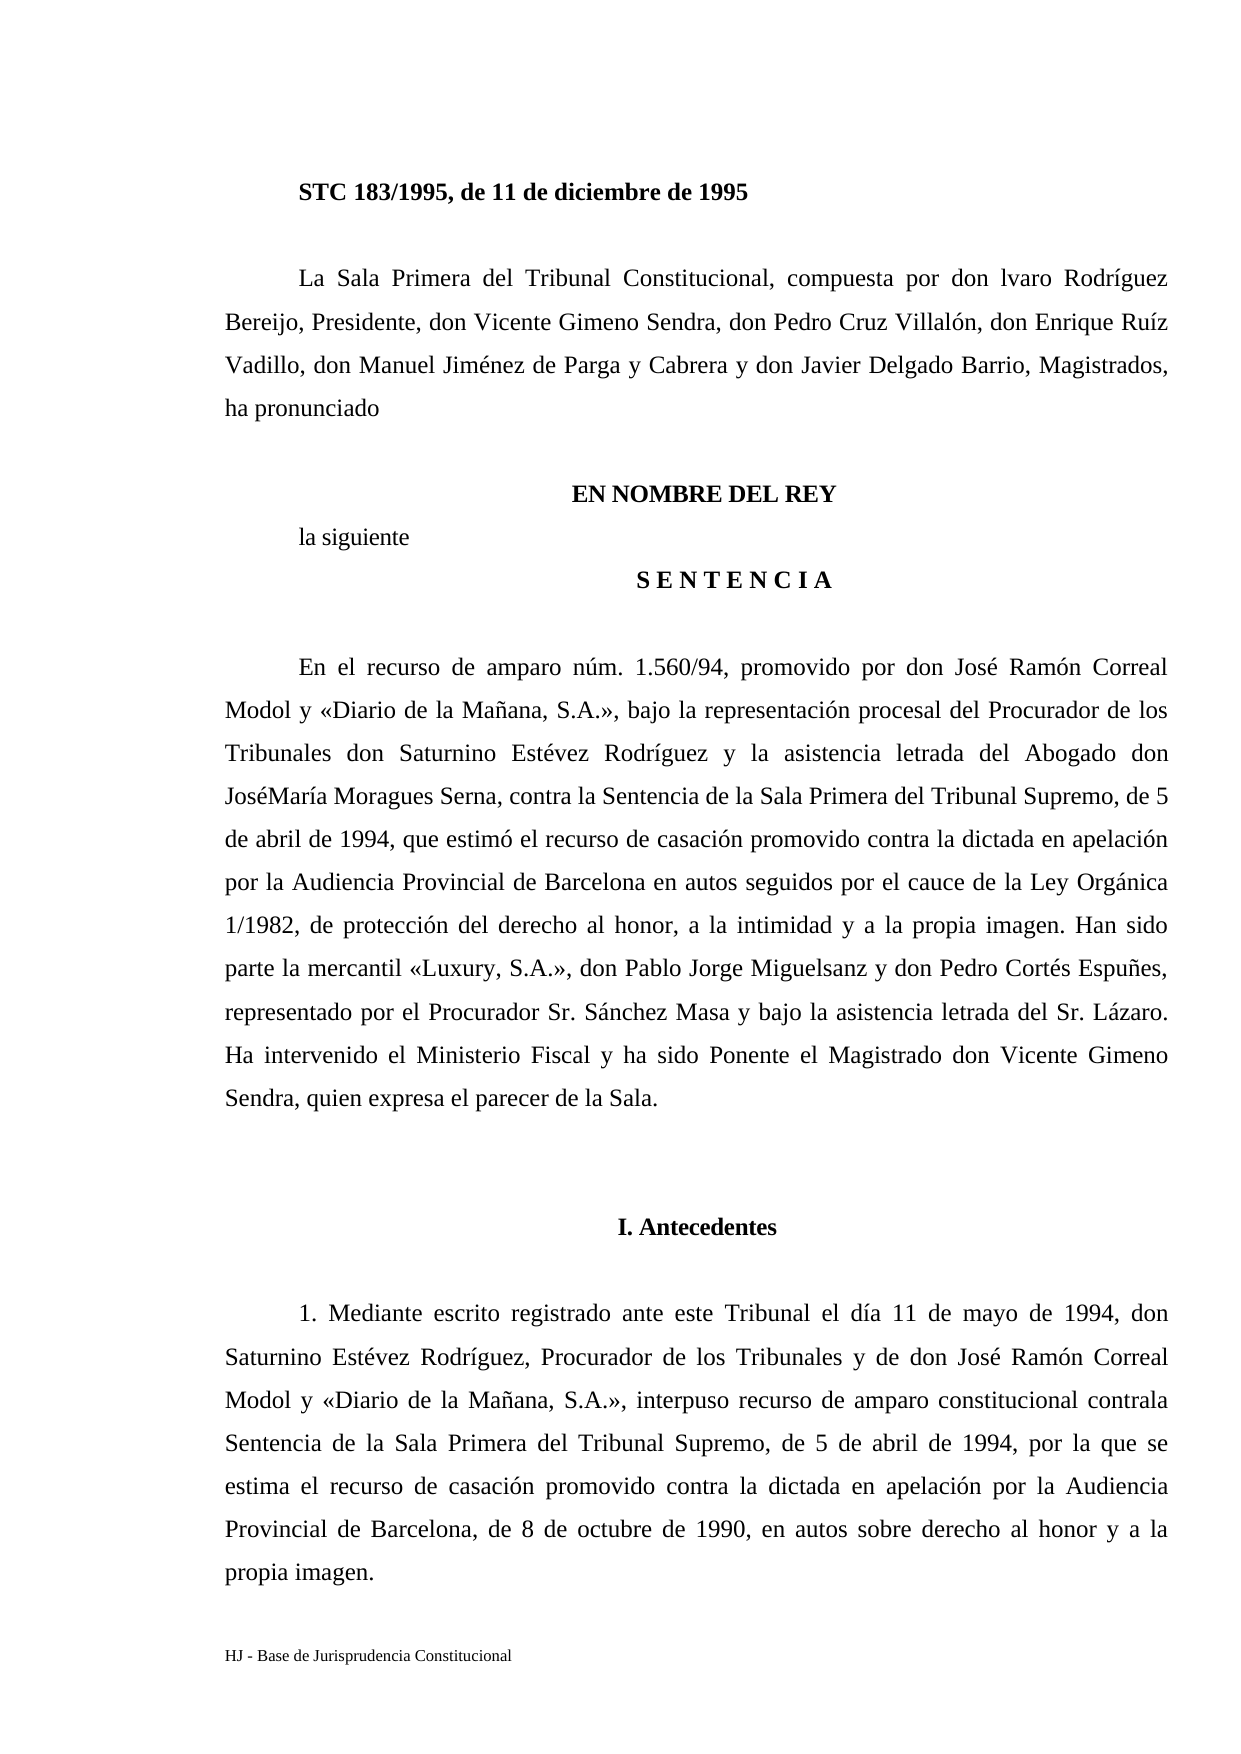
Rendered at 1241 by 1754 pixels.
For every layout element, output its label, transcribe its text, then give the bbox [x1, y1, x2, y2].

text la siguiente [224, 522, 1110, 551]
text S E N T E N C I A [224, 565, 1169, 594]
text STC 183/1995, de 11 de diciembre de 1995 [224, 177, 1169, 206]
text La Sala Primera del Tribunal Constitucional, compuesta por don lvaro Rodríguez Bereijo, Presidente, don Vicente Gimeno Sendra, don Pedro Cruz Villalón, don Enrique Ruíz Vadillo, don Manuel Jiménez de Parga y Cabrera y don Javier Delgado Barrio, Magistrados, ha pronunciado [224, 263, 1169, 422]
text En el recurso de amparo núm. 1.560/94, promovido por don José Ramón Correal Modol y «Diario de la Mañana, S.A.», bajo la representación procesal del Procurador de los Tribunales don Saturnino Estévez Rodríguez y la asistencia letrada del Abogado don JoséMaría Moragues Serna, contra la Sentencia de la Sala Primera del Tribunal Supremo, de 5 de abril de 1994, que estimó el recurso de casación promovido contra la dictada en apelación por la Audiencia Provincial de Barcelona en autos seguidos por el cauce de la Ley Orgánica 1/1982, de protección del derecho al honor, a la intimidad y a la propia imagen. Han sido parte la mercantil «Luxury, S.A.», don Pablo Jorge Miguelsanz y don Pedro Cortés Espuñes, representado por el Procurador Sr. Sánchez Masa y bajo la asistencia letrada del Sr. Lázaro. Ha intervenido el Ministerio Fiscal y ha sido Ponente el Magistrado don Vicente Gimeno Sendra, quien expresa el parecer de la Sala. [224, 652, 1169, 1112]
text 1. Mediante escrito registrado ante este Tribunal el día 11 de mayo de 1994, don Saturnino Estévez Rodríguez, Procurador de los Tribunales y de don José Ramón Correal Modol y «Diario de la Mañana, S.A.», interpuso recurso de amparo constitucional contrala Sentencia de la Sala Primera del Tribunal Supremo, de 5 de abril de 1994, por la que se estima el recurso de casación promovido contra la dictada en apelación por la Audiencia Provincial de Barcelona, de 8 de octubre de 1990, en autos sobre derecho al honor y a la propia imagen. [224, 1298, 1169, 1586]
text I. Antecedentes [224, 1212, 1169, 1241]
text EN NOMBRE DEL REY [224, 479, 1110, 508]
